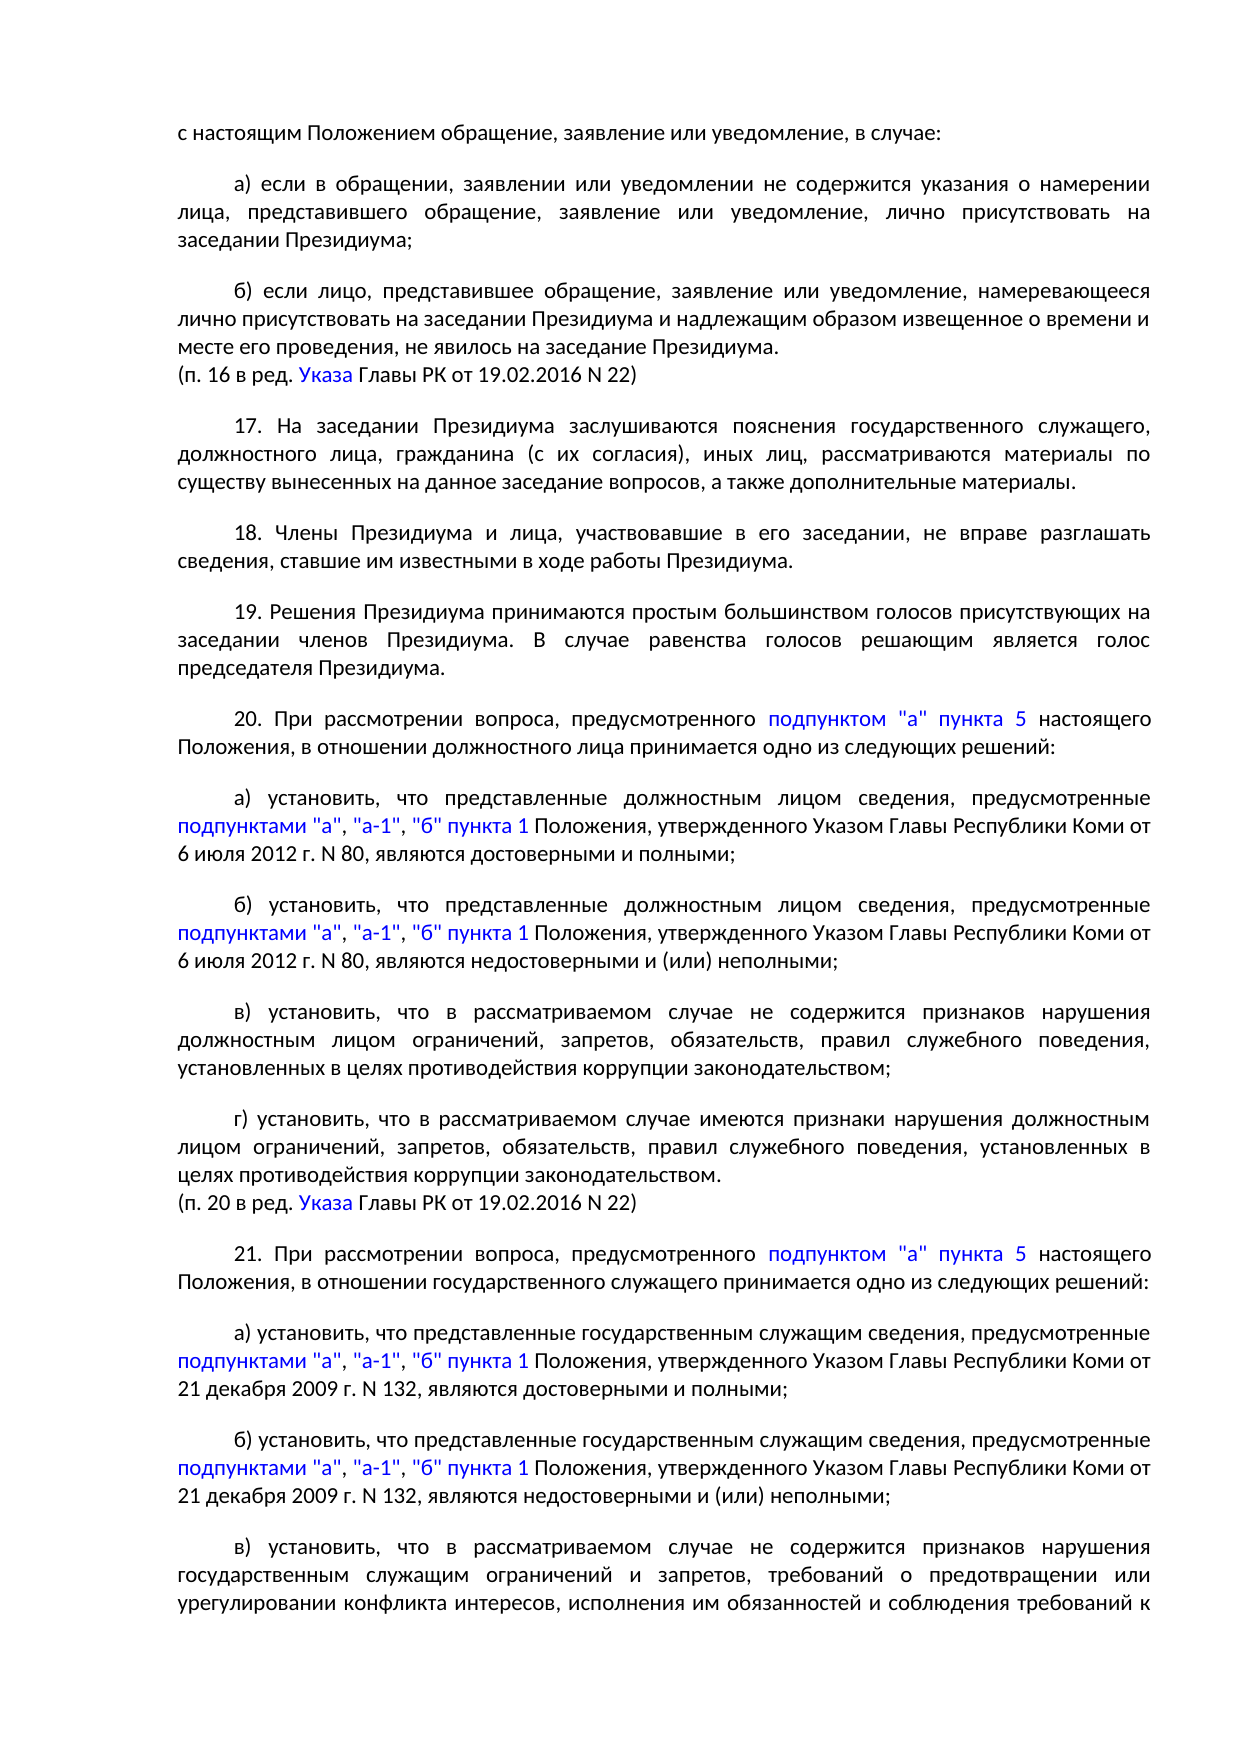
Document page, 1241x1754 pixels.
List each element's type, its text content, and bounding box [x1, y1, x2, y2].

text а) установить, что представленные должностным лицом сведения, предусмотренные подпунктами "а", "а-1", "б" пункта 1 Положения, утвержденного Указом Главы Республики Коми от 6 июля 2012 г. N 80, являются достоверными и полными; [177, 783, 1152, 867]
text 21. При рассмотрении вопроса, предусмотренного подпунктом "а" пункта 5 настоящего Положения, в отношении государственного служащего принимается одно из следующих решений: [177, 1239, 1152, 1295]
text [177, 118, 1152, 146]
text б) если лицо, представившее обращение, заявление или уведомление, намеревающееся лично присутствовать на заседании Президиума и надлежащим образом извещенное о времени и месте его проведения, не явилось на заседание Президиума. [177, 276, 1152, 360]
text (п. 20 в ред. Указа Главы РК от 19.02.2016 N 22) [177, 1188, 1152, 1216]
text 18. Члены Президиума и лица, участвовавшие в его заседании, не вправе разглашать сведения, ставшие им известными в ходе работы Президиума. [177, 518, 1152, 574]
text 17. На заседании Президиума заслушиваются пояснения государственного служащего, должностного лица, гражданина (с их согласия), иных лиц, рассматриваются материалы по существу вынесенных на данное заседание вопросов, а также дополнительные материалы. [177, 411, 1152, 495]
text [177, 1532, 1152, 1616]
text 19. Решения Президиума принимаются простым большинством голосов присутствующих на заседании членов Президиума. В случае равенства голосов решающим является голос председателя Президиума. [177, 597, 1152, 681]
text г) установить, что в рассматриваемом случае имеются признаки нарушения должностным лицом ограничений, запретов, обязательств, правил служебного поведения, установленных в целях противодействия коррупции законодательством. [177, 1104, 1152, 1188]
text (п. 16 в ред. Указа Главы РК от 19.02.2016 N 22) [177, 360, 1152, 388]
text а) если в обращении, заявлении или уведомлении не содержится указания о намерении лица, представившего обращение, заявление или уведомление, лично присутствовать на заседании Президиума; [177, 169, 1152, 253]
text 20. При рассмотрении вопроса, предусмотренного подпунктом "а" пункта 5 настоящего Положения, в отношении должностного лица принимается одно из следующих решений: [177, 704, 1152, 760]
text б) установить, что представленные государственным служащим сведения, предусмотренные подпунктами "а", "а-1", "б" пункта 1 Положения, утвержденного Указом Главы Республики Коми от 21 декабря 2009 г. N 132, являются недостоверными и (или) неполными; [177, 1425, 1152, 1509]
text а) установить, что представленные государственным служащим сведения, предусмотренные подпунктами "а", "а-1", "б" пункта 1 Положения, утвержденного Указом Главы Республики Коми от 21 декабря 2009 г. N 132, являются достоверными и полными; [177, 1318, 1152, 1402]
text в) установить, что в рассматриваемом случае не содержится признаков нарушения должностным лицом ограничений, запретов, обязательств, правил служебного поведения, установленных в целях противодействия коррупции законодательством; [177, 997, 1152, 1081]
text б) установить, что представленные должностным лицом сведения, предусмотренные подпунктами "а", "а-1", "б" пункта 1 Положения, утвержденного Указом Главы Республики Коми от 6 июля 2012 г. N 80, являются недостоверными и (или) неполными; [177, 890, 1152, 974]
